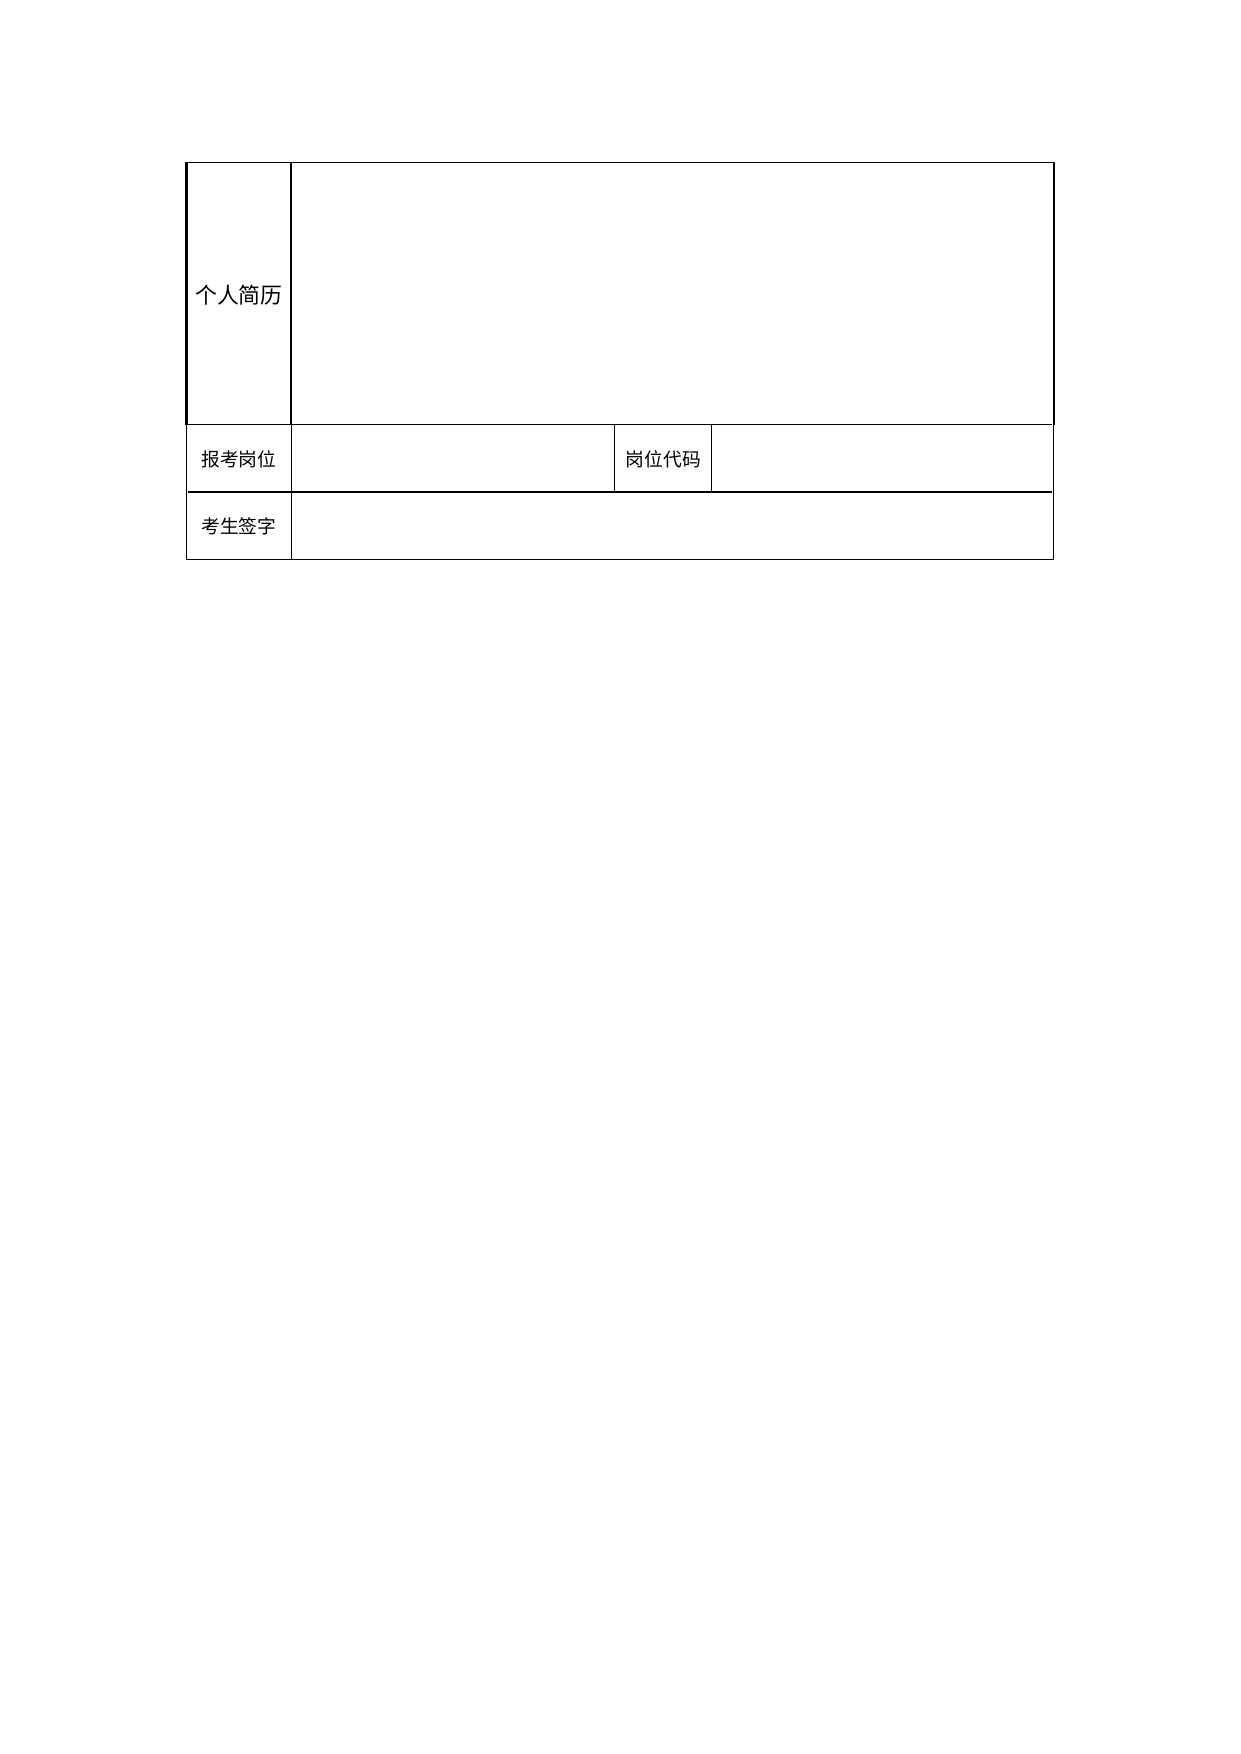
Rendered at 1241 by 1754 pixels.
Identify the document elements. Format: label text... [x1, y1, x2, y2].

table_cell 报考岗位 [187, 425, 291, 491]
table_cell [712, 424, 1053, 491]
table_cell [292, 425, 614, 491]
table_cell [292, 491, 1053, 558]
table_cell 考生签字 [187, 491, 291, 558]
table_cell [292, 163, 1053, 424]
table_cell 岗位代码 [615, 425, 711, 491]
table_cell 个人简历 [188, 163, 290, 424]
